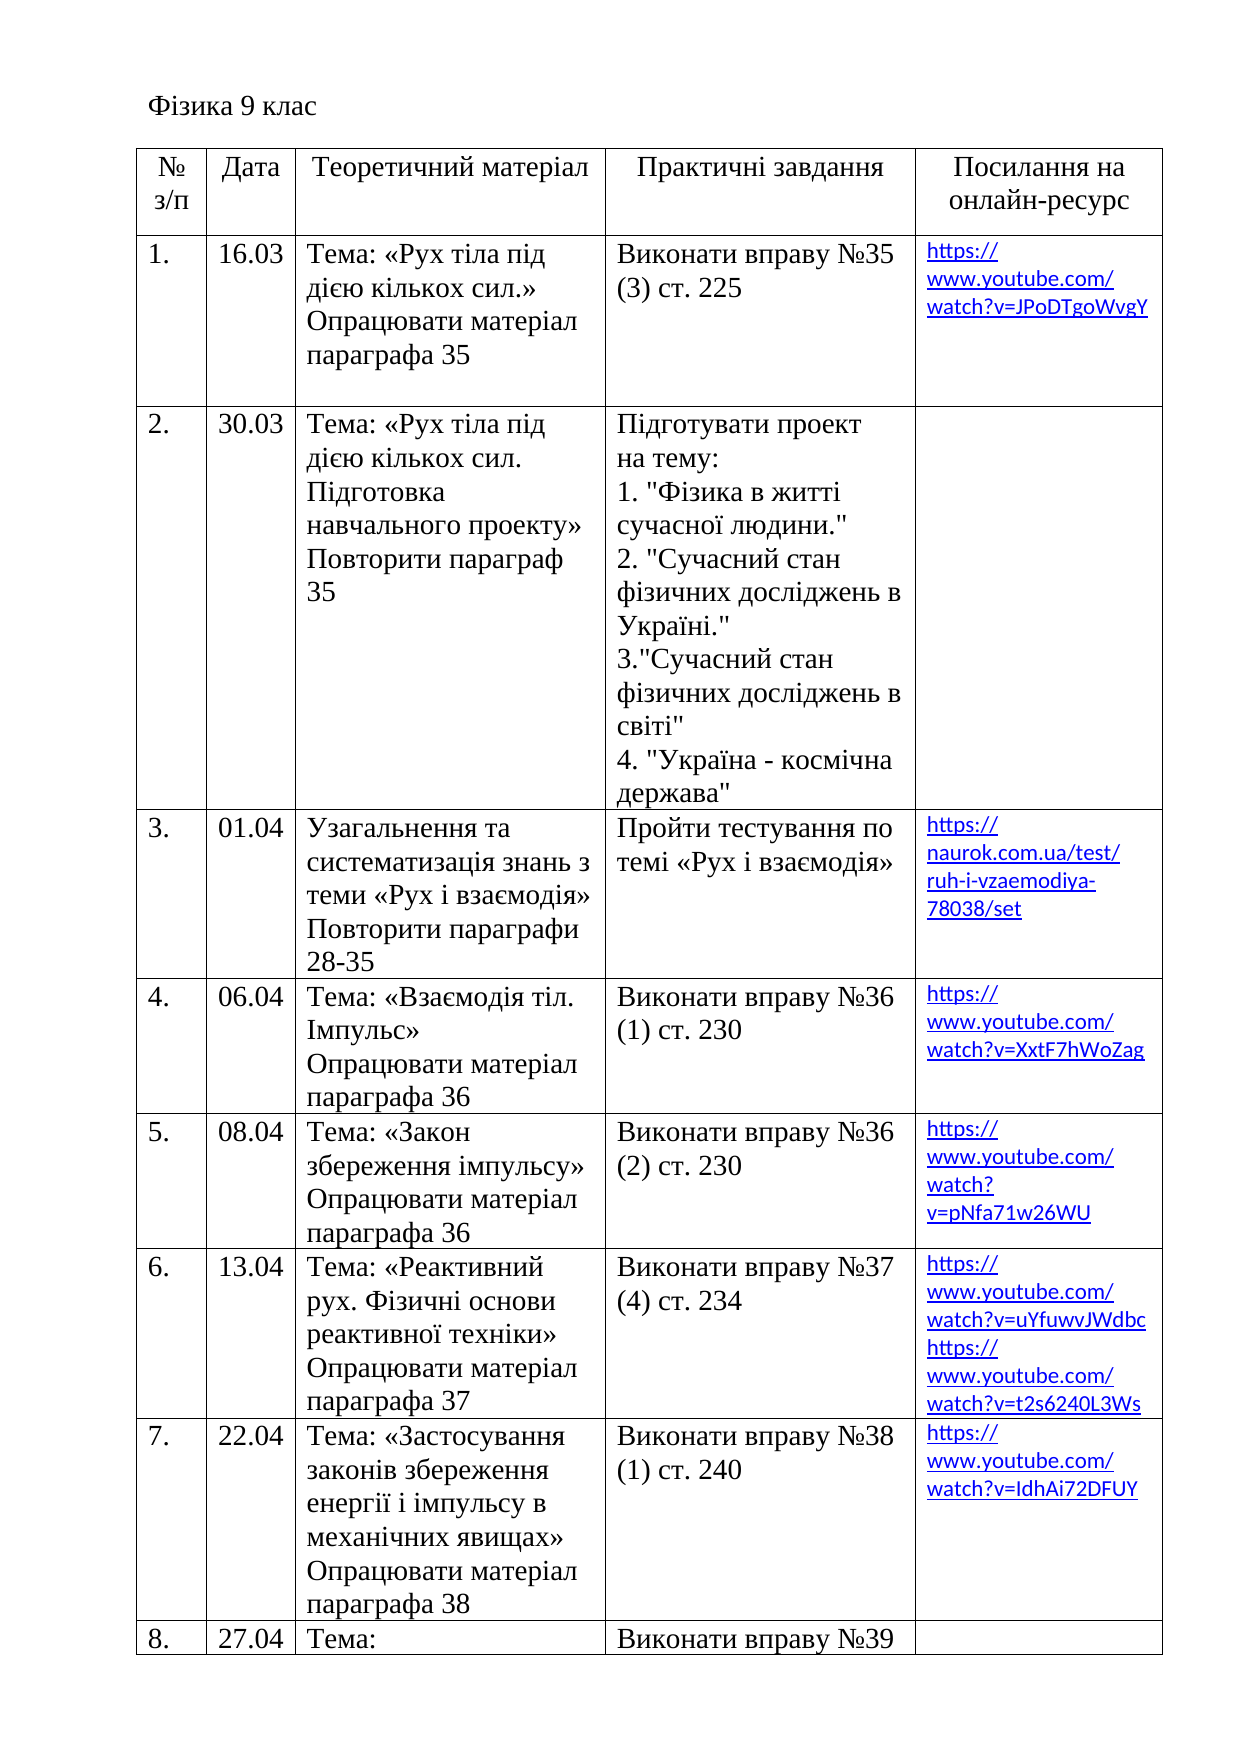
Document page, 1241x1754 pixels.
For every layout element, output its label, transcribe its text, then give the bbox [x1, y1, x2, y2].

table_header № з/п [137, 149, 206, 235]
table_cell 7. [137, 1419, 206, 1620]
table_cell https://www.youtube.com/watch?v=XxtF7hWoZag [916, 979, 1162, 1113]
table_cell 08.04 [207, 1114, 295, 1248]
table_cell 06.04 [207, 979, 295, 1113]
table_cell Тема: «Реактивний рух. Фізичні основи реактивної техніки» Опрацювати матеріал параграфа 37 [296, 1249, 605, 1417]
table_cell 8. [137, 1621, 206, 1654]
table_cell 16.03 [207, 236, 295, 406]
table_cell Тема: «Застосування законів збереження енергії і імпульсу в механічних явищах» Опрацювати матеріал параграфа 38 [296, 1419, 605, 1620]
table_cell Виконати вправу №36 (1) ст. 230 [606, 979, 915, 1113]
table_header Посилання на онлайн-ресурс [916, 149, 1162, 235]
table_cell Виконати вправу №37 (4) ст. 234 [606, 1249, 915, 1417]
table_cell https://www.youtube.com/watch?v=pNfa71w26WU [916, 1114, 1162, 1248]
table_cell 5. [137, 1114, 206, 1248]
table_header Практичні завдання [606, 149, 915, 235]
table_cell 1. [137, 236, 206, 406]
table_cell [916, 1621, 1162, 1654]
table_cell Тема: «Взаємодія тіл. Імпульс» Опрацювати матеріал параграфа 36 [296, 979, 605, 1113]
table_cell https://www.youtube.com/watch?v=JPoDTgoWvgY [916, 236, 1162, 406]
table_cell 13.04 [207, 1249, 295, 1417]
table_cell 3. [137, 810, 206, 978]
text Фізика 9 клас [148, 88, 1152, 122]
table_cell 4. [137, 979, 206, 1113]
table_header Дата [207, 149, 295, 235]
table_cell https://www.youtube.com/watch?v=IdhAi72DFUY [916, 1419, 1162, 1620]
table_cell 22.04 [207, 1419, 295, 1620]
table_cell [296, 1621, 605, 1654]
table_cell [606, 1621, 915, 1654]
table_cell Тема: «Рух тіла під дією кількох сил. Підготовка навчального проекту» Повторити параграф 35 [296, 407, 605, 809]
table_cell Підготувати проект на тему: 1. "Фізика в житті сучасної людини." 2. "Сучасний стан фізичних досліджень в Україні." 3."Сучасний стан фізичних досліджень в світі" 4. "Україна - космічна держава" [606, 407, 915, 809]
table_cell Тема: «Рух тіла під дією кількох сил.» Опрацювати матеріал параграфа 35 [296, 236, 605, 406]
table_cell Узагальнення та систематизація знань з теми «Рух і взаємодія» Повторити параграфи 28-35 [296, 810, 605, 978]
table_cell 01.04 [207, 810, 295, 978]
table_cell Виконати вправу №35 (3) ст. 225 [606, 236, 915, 406]
table_cell 6. [137, 1249, 206, 1417]
table_cell https://www.youtube.com/watch?v=uYfuwvJWdbc https://www.youtube.com/watch?v=t2s6240L3Ws [916, 1249, 1162, 1417]
table_cell [916, 407, 1162, 809]
table_cell 2. [137, 407, 206, 809]
table_cell 27.04 [207, 1621, 295, 1654]
table_cell 30.03 [207, 407, 295, 809]
table_header Теоретичний матеріал [296, 149, 605, 235]
table_cell https://naurok.com.ua/test/ruh-i-vzaemodiya-78038/set [916, 810, 1162, 978]
table_cell Пройти тестування по темі «Рух і взаємодія» [606, 810, 915, 978]
table_cell Виконати вправу №36 (2) ст. 230 [606, 1114, 915, 1248]
table_cell Виконати вправу №38 (1) ст. 240 [606, 1419, 915, 1620]
table_cell Тема: «Закон збереження імпульсу» Опрацювати матеріал параграфа 36 [296, 1114, 605, 1248]
